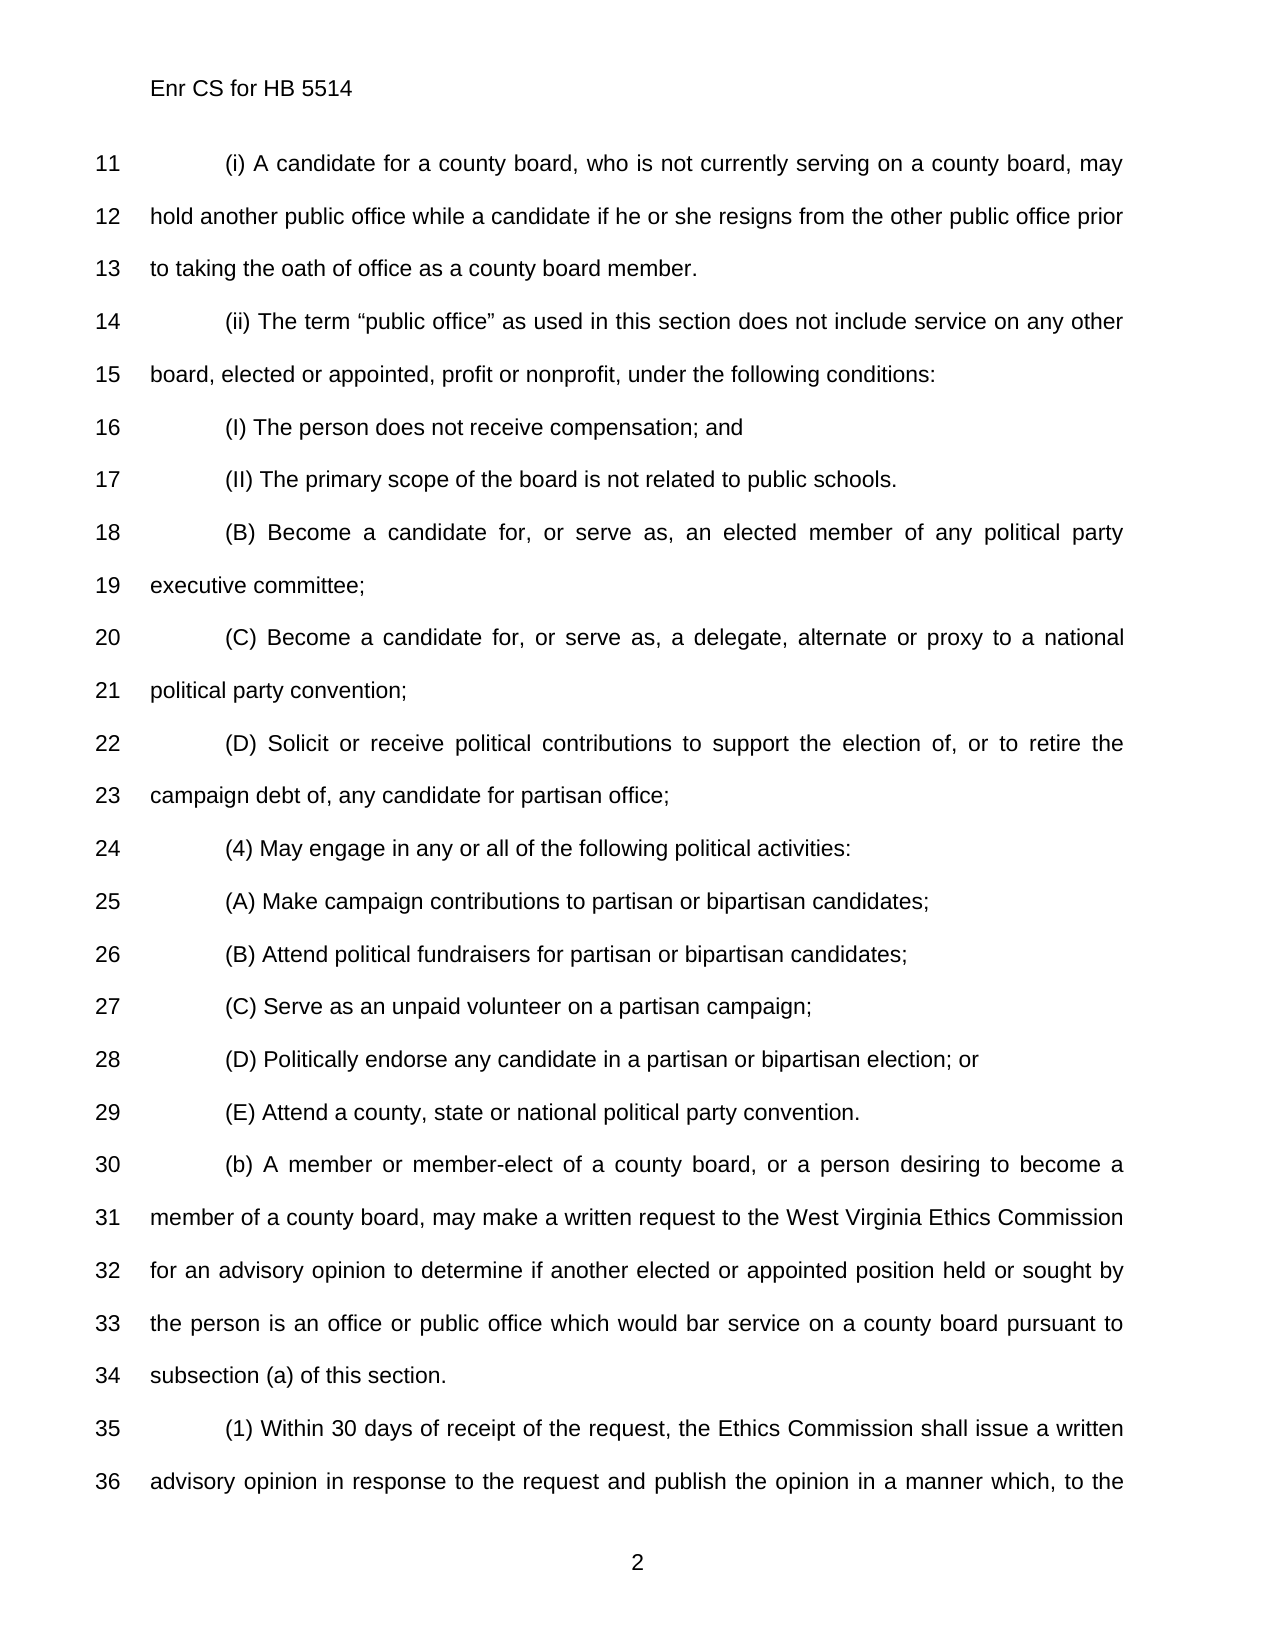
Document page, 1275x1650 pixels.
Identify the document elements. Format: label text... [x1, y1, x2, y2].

text (I) The person does not receive compensation; and [150, 413, 1125, 440]
text (C) Serve as an unpaid volunteer on a partisan campaign; [150, 993, 1125, 1020]
text (D) Politically endorse any candidate in a partisan or bipartisan election; or [150, 1046, 1125, 1072]
text (D) Solicit or receive political contributions to support the election of, or to retire the campaign debt of, any candidate for partisan office; [150, 730, 1125, 809]
text (4) May engage in any or all of the following political activities: [150, 835, 1125, 862]
text (b) A member or member-elect of a county board, or a person desiring to become a member of a county board, may make a written request to the West Virginia Ethics Commission for an advisory opinion to determine if another elected or appointed position held or sought by the person is an office or public office which would bar service on a county board pursuant to subsection (a) of this section. [150, 1151, 1125, 1389]
text (E) Attend a county, state or national political party convention. [150, 1099, 1125, 1125]
text (B) Attend political fundraisers for partisan or bipartisan candidates; [150, 941, 1125, 967]
text (II) The primary scope of the board is not related to public schools. [150, 466, 1125, 493]
text (A) Make campaign contributions to partisan or bipartisan candidates; [150, 888, 1125, 914]
text (ii) The term “public office” as used in this section does not include service on any other board, elected or appointed, profit or nonprofit, under the following conditions: [150, 308, 1125, 387]
text (C) Become a candidate for, or serve as, a delegate, alternate or proxy to a national political party convention; [150, 624, 1125, 703]
text (i) A candidate for a county board, who is not currently serving on a county board, may hold another public office while a candidate if he or she resigns from the other public office prior to taking the oath of office as a county board member. [150, 150, 1125, 282]
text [150, 1415, 1125, 1494]
text (B) Become a candidate for, or serve as, an elected member of any political party executive committee; [150, 519, 1125, 598]
